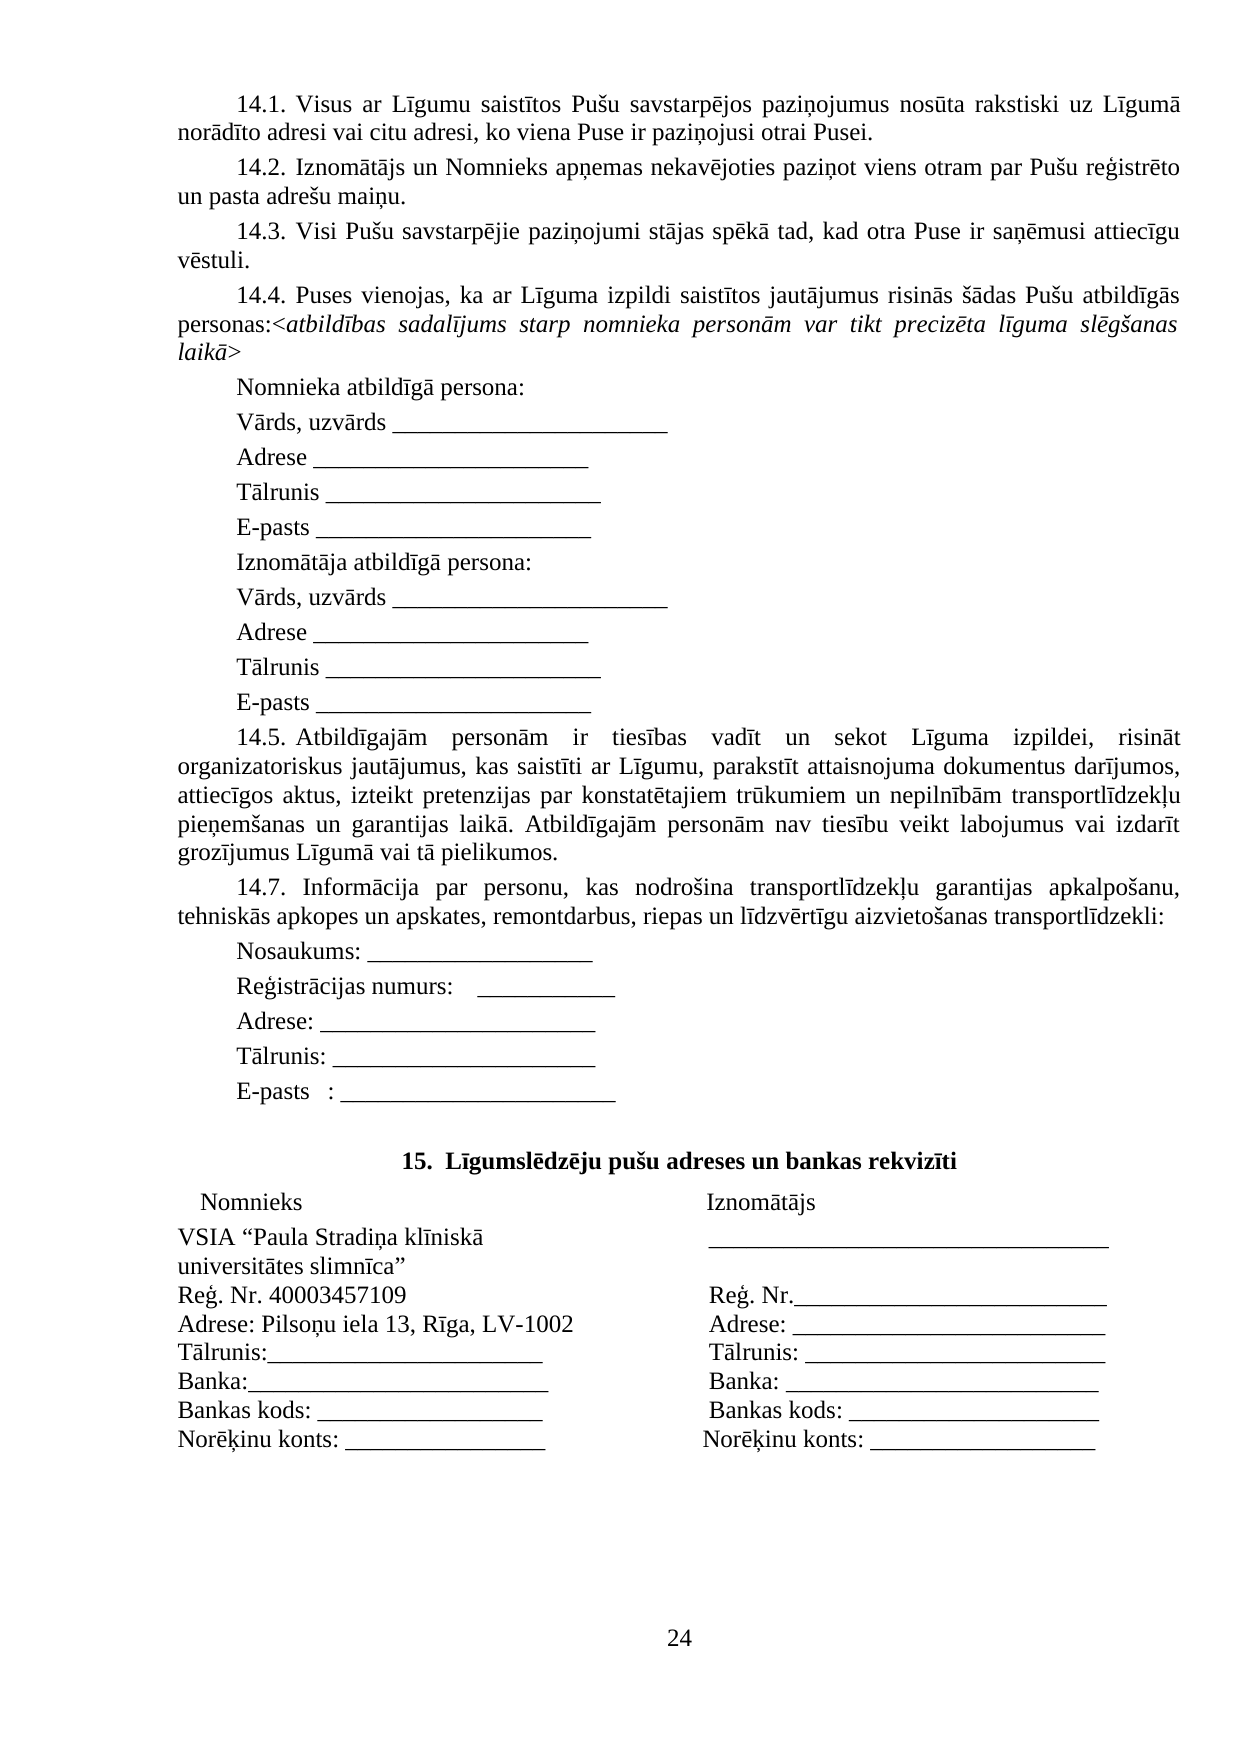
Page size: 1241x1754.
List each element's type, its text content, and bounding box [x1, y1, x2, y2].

text Reģ. Nr. 40003457109 Reģ. Nr._________________________ [177, 1280, 1181, 1309]
text Adrese ______________________ [177, 617, 1181, 646]
list Visi Pušu savstarpējie paziņojumi stājas spēkā tad, kad otra Puse ir saņēmusi attiecīgu vēstuli. [177, 216, 1181, 274]
text 14.7. Informācija par personu, kas nodrošina transportlīdzekļu garantijas apkalpošanu, tehniskās apkopes un apskates, remontdarbus, riepas un līdzvērtīgu aizvietošanas transportlīdzekli: [177, 872, 1181, 930]
text E-pasts ______________________ [177, 512, 1181, 541]
text Iznomātāja atbildīgā persona: [177, 547, 1181, 576]
text Nosaukums: __________________ [177, 936, 1181, 965]
text universitātes slimnīca” [177, 1251, 1181, 1280]
text Vārds, uzvārds ______________________ [177, 407, 1181, 436]
text Banka:________________________ Banka: _________________________ [177, 1366, 1181, 1395]
text Reģistrācijas numurs: ___________ [177, 971, 1181, 1000]
text Adrese: ______________________ [177, 1006, 1181, 1035]
list Iznomātājs un Nomnieks apņemas nekavējoties paziņot viens otram par Pušu reģistrēto un pasta adrešu maiņu. [177, 152, 1181, 210]
text Adrese: Pilsoņu iela 13, Rīga, LV-1002 Adrese: _________________________ [177, 1309, 1181, 1337]
list Līgumslēdzēju pušu adreses un bankas rekvizīti [177, 1146, 1181, 1175]
text Tālrunis: _____________________ [177, 1041, 1181, 1070]
text Vārds, uzvārds ______________________ [177, 582, 1181, 611]
table_header Iznomātājs [695, 1181, 1158, 1222]
text Norēķinu konts: ________________ Norēķinu konts: __________________ [177, 1424, 1181, 1452]
text E-pasts ______________________ [177, 687, 1181, 716]
text Tālrunis ______________________ [177, 652, 1181, 681]
text Nomnieka atbildīgā persona: [177, 372, 1181, 401]
text Tālrunis ______________________ [177, 477, 1181, 506]
list Visus ar Līgumu saistītos Pušu savstarpējos paziņojumus nosūta rakstiski uz Līgumā norādīto adresi vai citu adresi, ko viena Puse ir paziņojusi otrai Pusei. [177, 89, 1181, 146]
text Bankas kods: __________________ Bankas kods: ____________________ [177, 1395, 1181, 1424]
text Adrese ______________________ [177, 442, 1181, 471]
table_header Nomnieks [189, 1181, 695, 1222]
text Tālrunis:______________________ Tālrunis: ________________________ [177, 1337, 1181, 1366]
text E-pasts : ______________________ [177, 1076, 1181, 1105]
list Atbildīgajām personām ir tiesības vadīt un sekot Līguma izpildei, risināt organizatoriskus jautājumus, kas saistīti ar Līgumu, parakstīt attaisnojuma dokumentus darījumos, attiecīgos aktus, izteikt pretenzijas par konstatētajiem trūkumiem un nepilnībām transportlīdzekļu pieņemšanas un garantijas laikā. Atbildīgajām personām nav tiesību veikt labojumus vai izdarīt grozījumus Līgumā vai tā pielikumos. [177, 722, 1181, 866]
list Puses vienojas, ka ar Līguma izpildi saistītos jautājumus risinās šādas Pušu atbildīgās personas:<atbildības sadalījums starp nomnieka personām var tikt precizēta līguma slēgšanas laikā> [177, 280, 1181, 366]
text VSIA “Paula Stradiņa klīniskā ________________________________ [177, 1222, 1181, 1251]
